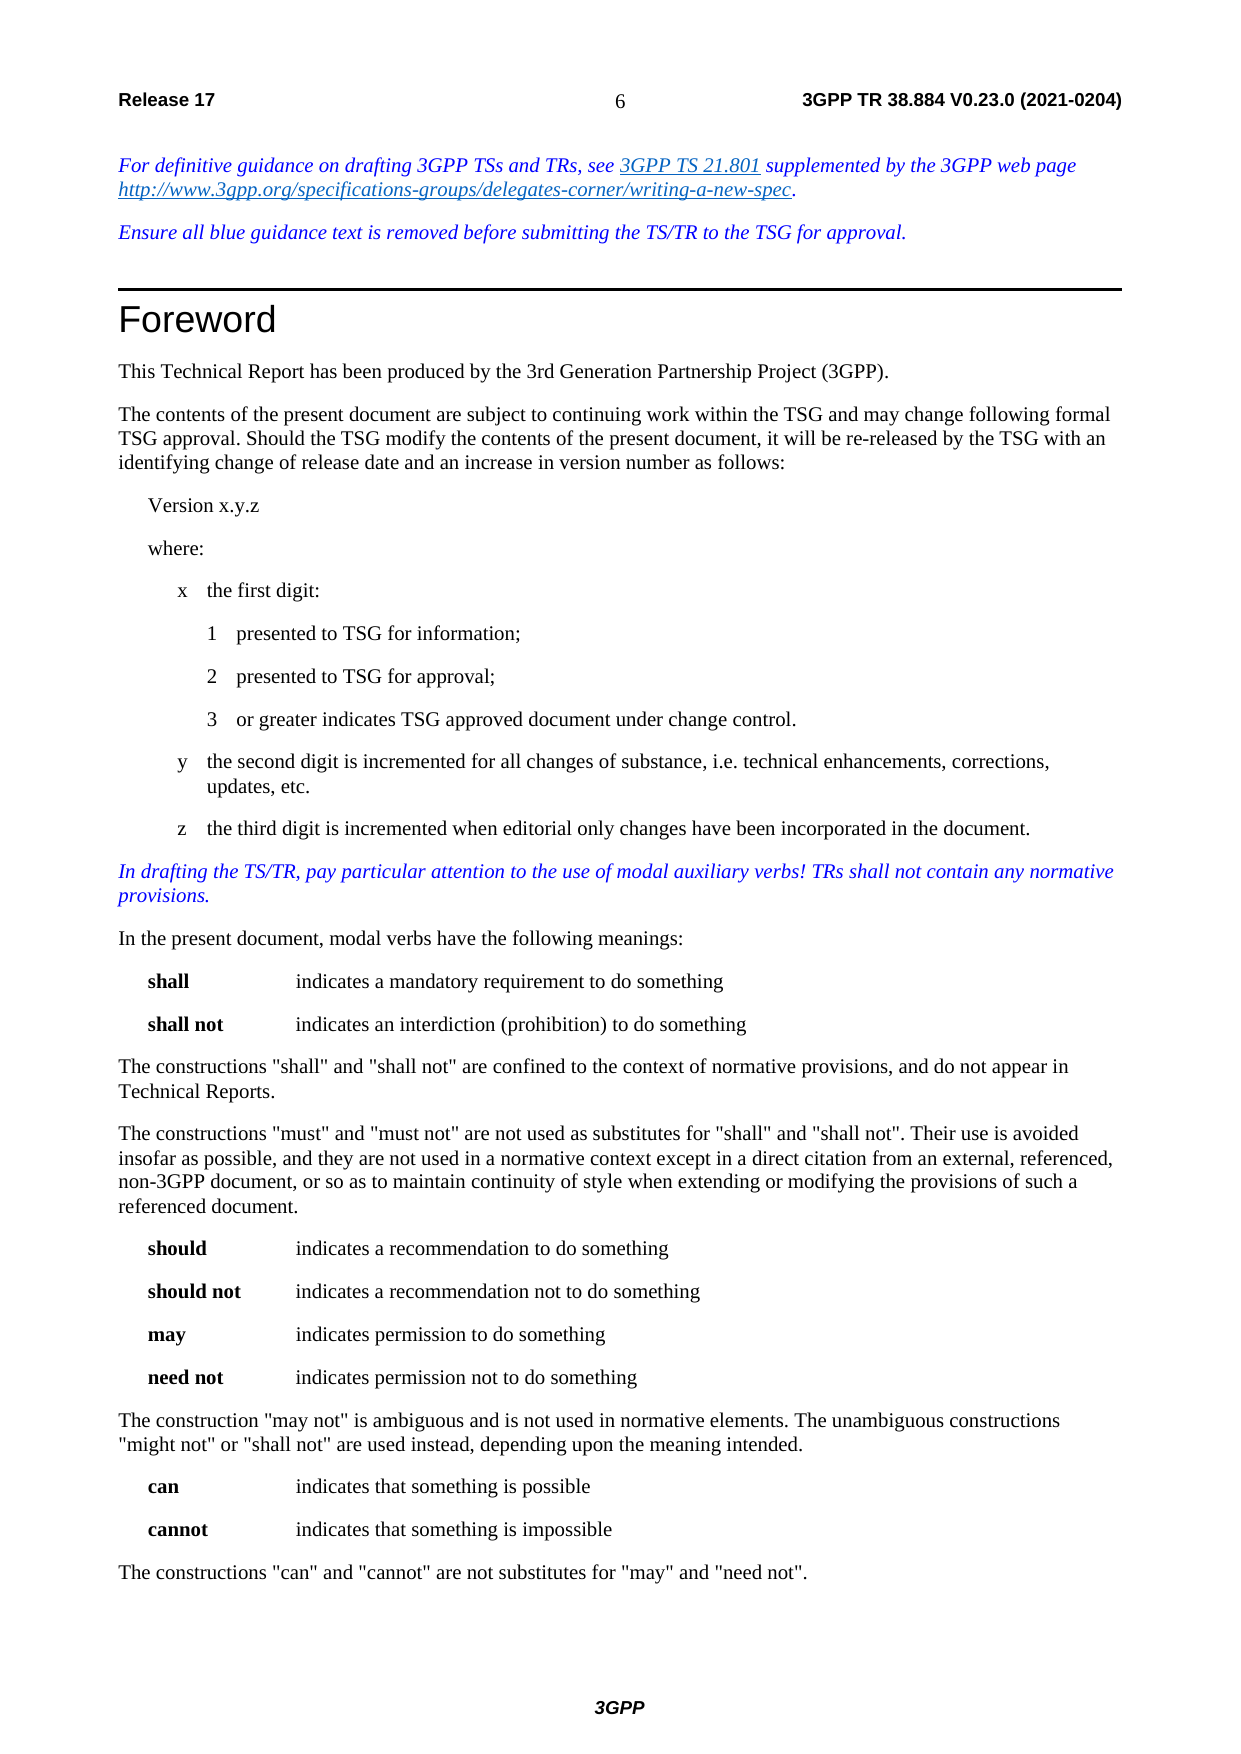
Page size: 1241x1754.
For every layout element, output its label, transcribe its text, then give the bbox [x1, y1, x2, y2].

text The constructions "shall" and "shall not" are confined to the context of normative provisions, and do not appear in Technical Reports. [118, 1054, 1122, 1103]
text 3 or greater indicates TSG approved document under change control. [207, 707, 1122, 731]
text The contents of the present document are subject to continuing work within the TSG and may change following formal TSG approval. Should the TSG modify the contents of the present document, it will be re-released by the TSG with an identifying change of release date and an increase in version number as follows: [118, 402, 1122, 474]
text The constructions "must" and "must not" are not used as substitutes for "shall" and "shall not". Their use is avoided insofar as possible, and they are not used in a normative context except in a direct citation from an external, referenced, non-3GPP document, or so as to maintain continuity of style when extending or modifying the provisions of such a referenced document. [118, 1121, 1122, 1218]
text need not indicates permission not to do something [148, 1365, 1122, 1389]
subtitle Foreword [118, 291, 1122, 340]
text 1 presented to TSG for information; [207, 621, 1122, 645]
text can indicates that something is possible [148, 1474, 1122, 1498]
text 2 presented to TSG for approval; [207, 664, 1122, 688]
text In drafting the TS/TR, pay particular attention to the use of modal auxiliary verbs! TRs shall not contain any normative provisions. [118, 859, 1122, 907]
text Version x.y.z [148, 493, 1122, 517]
text should indicates a recommendation to do something [148, 1236, 1122, 1260]
text y the second digit is incremented for all changes of substance, i.e. technical enhancements, corrections, updates, etc. [177, 749, 1122, 798]
text The construction "may not" is ambiguous and is not used in normative elements. The unambiguous constructions "might not" or "shall not" are used instead, depending upon the meaning intended. [118, 1408, 1122, 1456]
text where: [148, 535, 1122, 559]
text shall not indicates an interdiction (prohibition) to do something [148, 1012, 1122, 1036]
text x the first digit: [177, 578, 1122, 602]
text may indicates permission to do something [148, 1322, 1122, 1346]
text The constructions "can" and "cannot" are not substitutes for "may" and "need not". [118, 1560, 1122, 1584]
text should not indicates a recommendation not to do something [148, 1279, 1122, 1303]
text z the third digit is incremented when editorial only changes have been incorporated in the document. [177, 816, 1122, 840]
text cannot indicates that something is impossible [148, 1517, 1122, 1541]
text This Technical Report has been produced by the 3rd Generation Partnership Project (3GPP). [118, 359, 1122, 383]
text For definitive guidance on drafting 3GPP TSs and TRs, see 3GPP TS 21.801 supplemented by the 3GPP web page http://www.3gpp.org/specifications-groups/delegates-corner/writing-a-new-spec. [118, 153, 1122, 201]
text shall indicates a mandatory requirement to do something [148, 969, 1122, 993]
text Ensure all blue guidance text is removed before submitting the TS/TR to the TSG for approval. [118, 220, 1122, 244]
text In the present document, modal verbs have the following meanings: [118, 926, 1122, 950]
